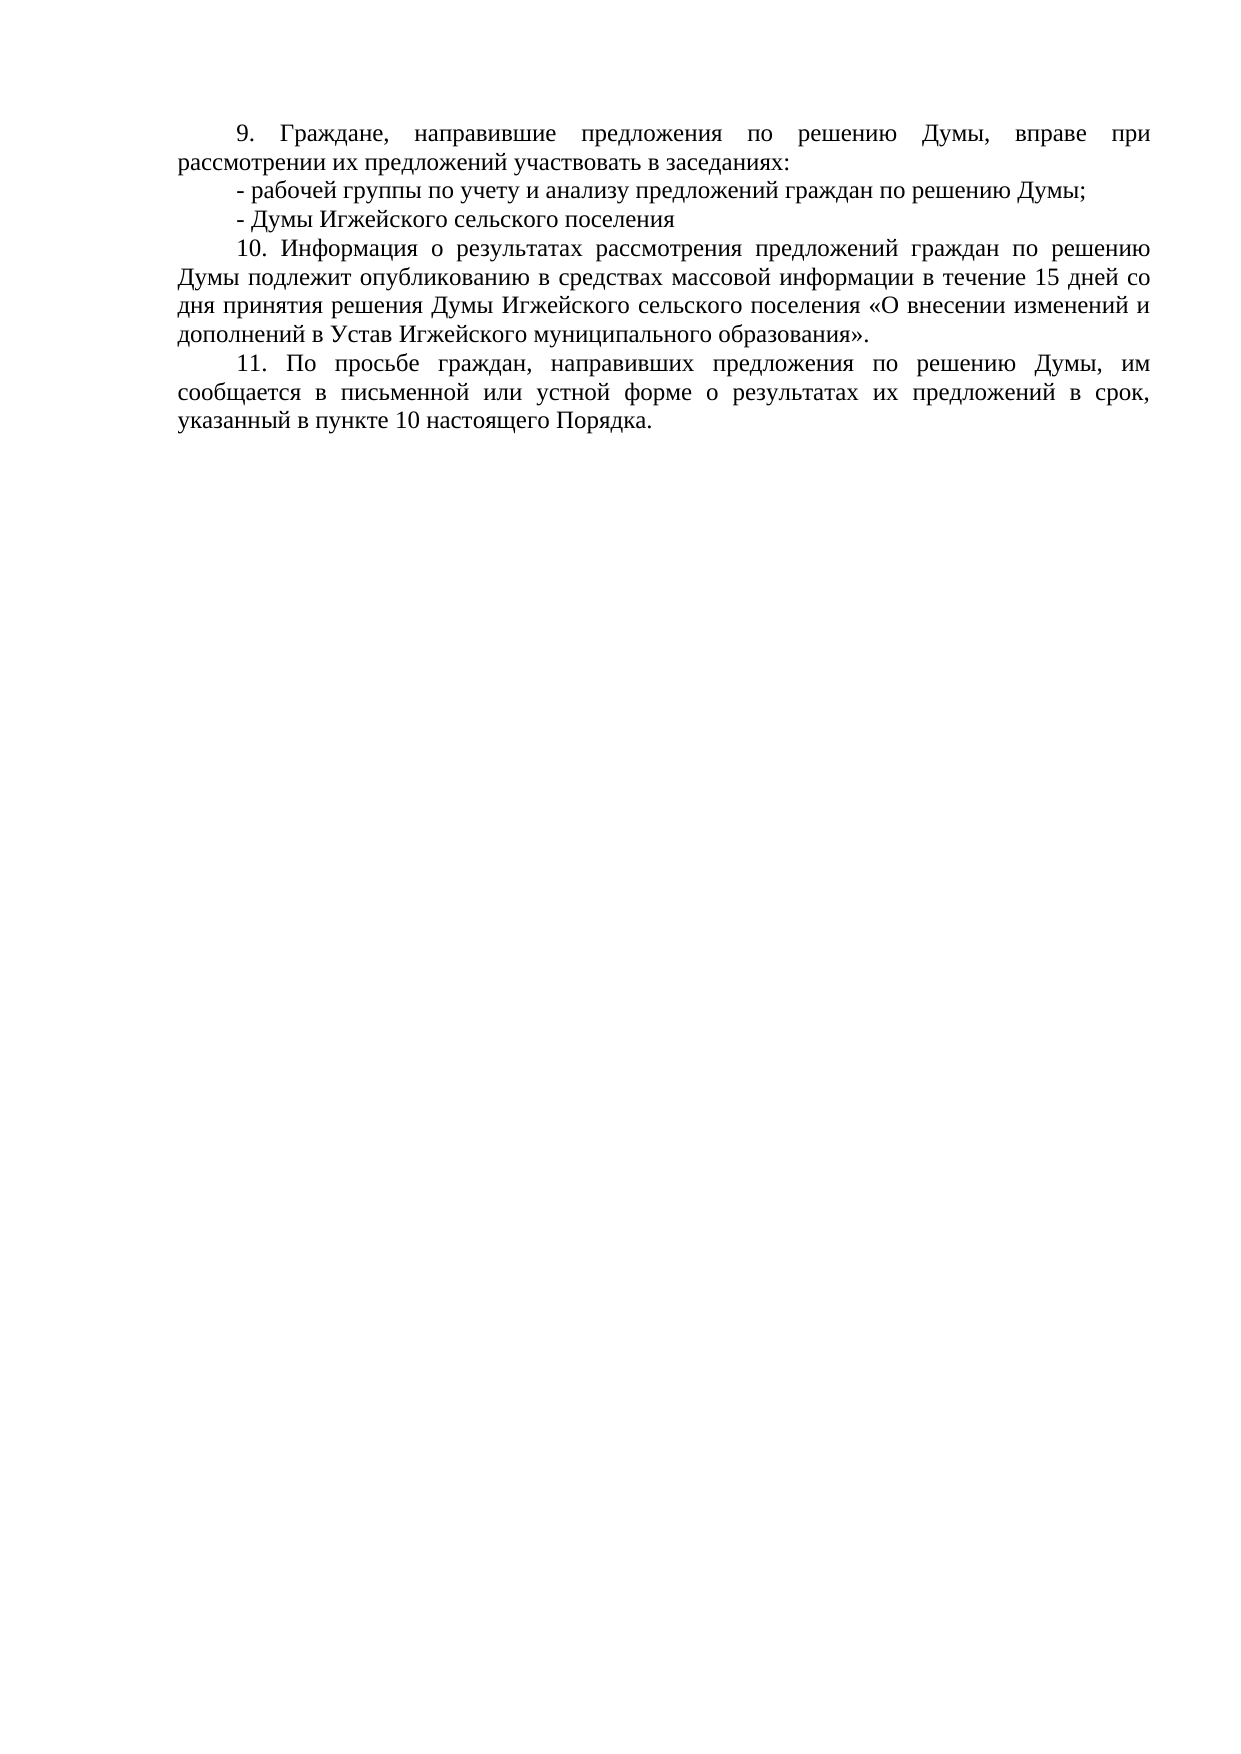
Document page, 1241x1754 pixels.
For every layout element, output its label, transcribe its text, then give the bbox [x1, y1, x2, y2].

text 10. Информация о результатах рассмотрения предложений граждан по решению Думы подлежит опубликованию в средствах массовой информации в течение 15 дней со дня принятия решения Думы Игжейского сельского поселения «О внесении изменений и дополнений в Устав Игжейского муниципального образования». [177, 233, 1152, 348]
text 9. Граждане, направившие предложения по решению Думы, вправе при рассмотрении их предложений участвовать в заседаниях: [177, 118, 1152, 176]
text - Думы Игжейского сельского поселения [177, 204, 1152, 233]
text 11. По просьбе граждан, направивших предложения по решению Думы, им сообщается в письменной или устной форме о результатах их предложений в срок, указанный в пункте 10 настоящего Порядка. [177, 348, 1152, 434]
text - рабочей группы по учету и анализу предложений граждан по решению Думы; [177, 176, 1152, 204]
